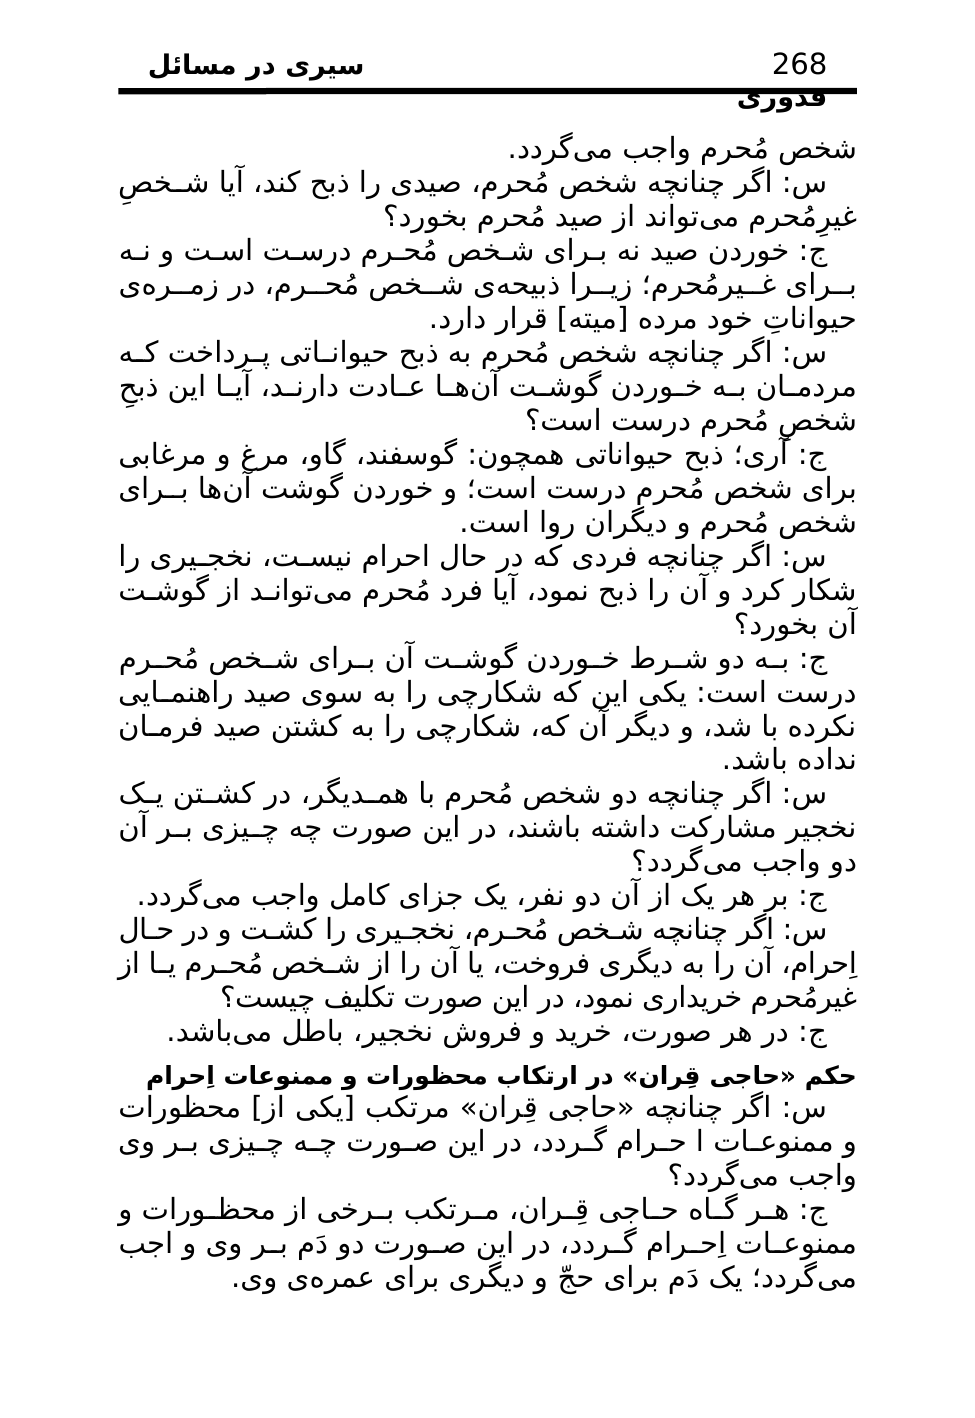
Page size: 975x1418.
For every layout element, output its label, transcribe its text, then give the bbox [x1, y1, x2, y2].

text ج: ‌به دو شرط خوردن گوشت آن برای شخص مُحرم درست است: یکی این که شکارچی را به سوی صید راهنمایی نکرده با شد، و دیگر آن که، شکارچی را به کشتن صید فرمان نداده باشد. [118, 641, 857, 777]
text ج: ‌هر گاه حاجی قِران، مرتکب برخی از محظورات و ممنوعات اِحرام گردد، در این صورت دو دَم بر وی و اجب می‌گردد؛ یک دَم برای حجّ و دیگری برای عمره‌ی وی. [118, 1192, 857, 1294]
text حکم «حاجی قِران» در ارتکاب محظورات و ممنوعات اِحرام [118, 1061, 857, 1090]
text ج: خوردن صید نه برای شخص مُحرم درست است و نه برای غیرمُحرم؛ زیرا ذبیحه‌ی شخص مُحرم، در زمره‌ی حیواناتِ خود مرده [میته] قرار دارد. [118, 233, 857, 335]
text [118, 132, 857, 166]
text س: اگر چنانچه دو شخص مُحرم با همدیگر، در کشتن یک نخجیر مشارکت داشته باشند، در این صورت چه چیزی بر آن دو واجب می‌گردد؟ [118, 777, 857, 879]
text س: اگر چنانچه «حاجی قِران» مرتکب [یکی از] محظورات و ممنوعات ا حرام گردد، در این صورت چه چیزی بر وی واجب می‌گردد؟ [118, 1090, 857, 1192]
text س: اگر چنانچه شخص مُحرم، نخجیری را کشت و در حال اِحرام، آن را به دیگری فروخت، یا آن را از شخص مُحرم یا از غیرمُحرم خریداری نمود، در این صورت تکلیف چیست؟ [118, 913, 857, 1014]
text س: اگر چنانچه فردی که در حال احرام نیست، نخجیری را شکار کرد و آن را ذبح نمود، آیا فرد مُحرم می‌تواند از گوشت آن بخورد؟ [118, 539, 857, 641]
text س: اگر چنانچه شخص مُحرم، صیدی را ذبح کند، آیا شخصِ غیرِمُحرم می‌تواند از صید مُحرم بخورد؟ [118, 166, 857, 233]
text ج: آری؛ ذبح حیواناتی همچون: گوسفند، گاو، مرغ و مرغابی برای شخص مُحرم درست است؛‌ و خوردن گوشت آن‌ها برای شخص مُحرم و دیگران روا است. [118, 437, 857, 539]
text س: اگر چنانچه شخص مُحرم به ذبح حیواناتی پرداخت که مردمان به خوردن گوشت آن‌ها عادت دارند، آیا این ذبحِ شخصِ مُحرم درست است؟ [118, 335, 857, 437]
text ج: بر هر یک از آن دو نفر، یک جزای کامل واجب می‌گردد. [118, 879, 857, 913]
text ج: در هر صورت، خرید و فروش نخجیر، باطل می‌باشد. [118, 1014, 857, 1048]
